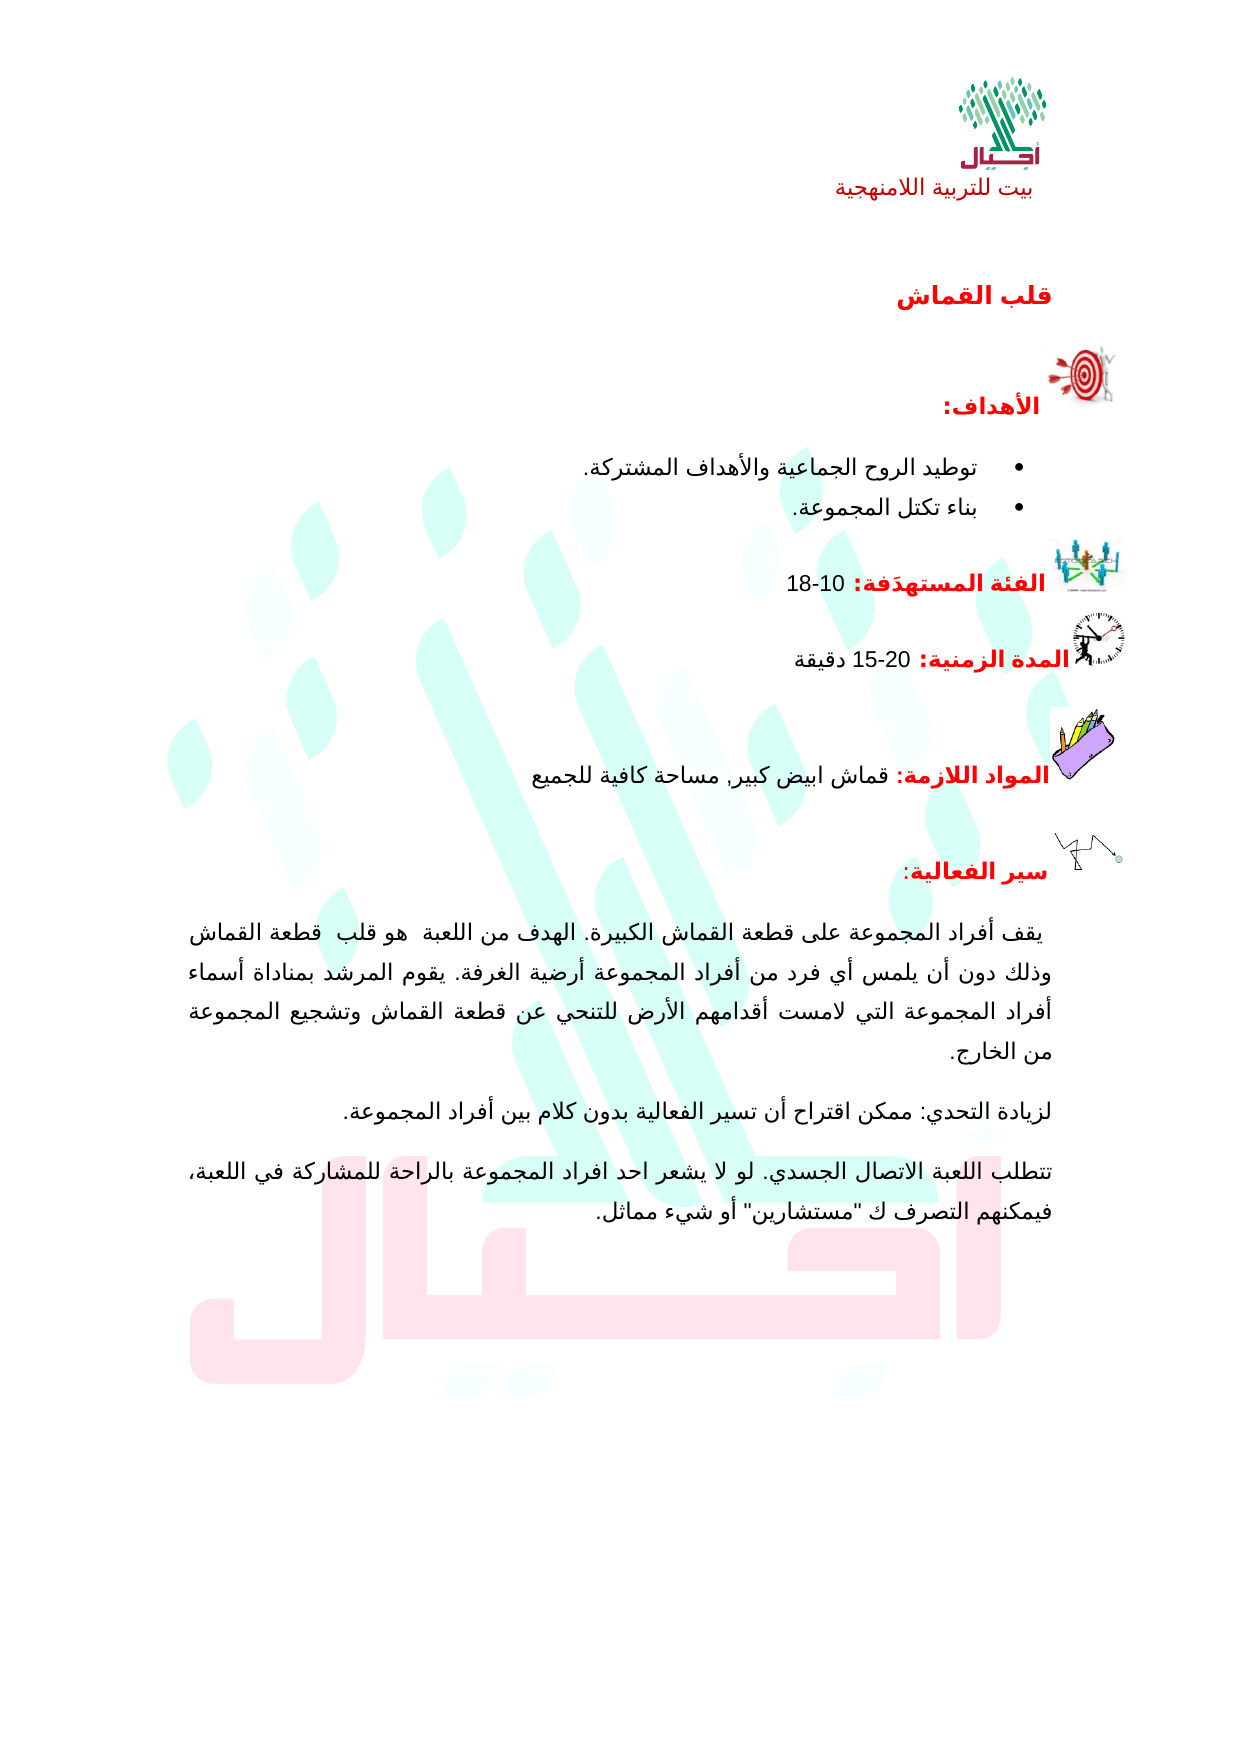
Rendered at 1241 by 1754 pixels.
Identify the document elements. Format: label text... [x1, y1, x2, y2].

text المواد اللازمة: قماش ابيض كبير, مساحة كافية للجميع [187, 708, 1117, 789]
text قلب القماش [187, 281, 1053, 310]
picture [1050, 707, 1118, 784]
picture [1069, 610, 1128, 668]
text المدة الزمنية: 20-15 دقيقة [187, 610, 1128, 673]
text تتطلب اللعبة الاتصال الجسدي. لو لا يشعر احد افراد المجموعة بالراحة للمشاركة في اللعبة، فيمكنهم التصرف ك "مستشارين" أو شيء مماثل. [187, 1158, 1053, 1224]
text سير الفعالية: [187, 823, 1128, 885]
picture [1040, 335, 1128, 415]
list بناء تكتل المجموعة. [187, 494, 1015, 520]
picture [1045, 533, 1128, 592]
text الأهداف: [187, 335, 1128, 420]
list توطيد الروح الجماعية والأهداف المشتركة. [187, 454, 1015, 481]
list الفئة المستهدَفة: 10-18 [187, 533, 1128, 597]
picture [952, 73, 1053, 174]
text يقف أفراد المجموعة على قطعة القماش الكبيرة. الهدف من اللعبة هو قلب قطعة القماش وذلك دون أن يلمس أي فرد من أفراد المجموعة أرضية الغرفة. يقوم المرشد بمناداة أسماء أفراد المجموعة التي لامست أقدامهم الأرض للتنحي عن قطعة القماش وتشجيع المجموعة من الخارج. [187, 919, 1128, 1064]
text لزيادة التحدي: ممكن اقتراح أن تسير الفعالية بدون كلام بين أفراد المجموعة. [187, 1098, 1053, 1124]
picture [1048, 822, 1128, 880]
